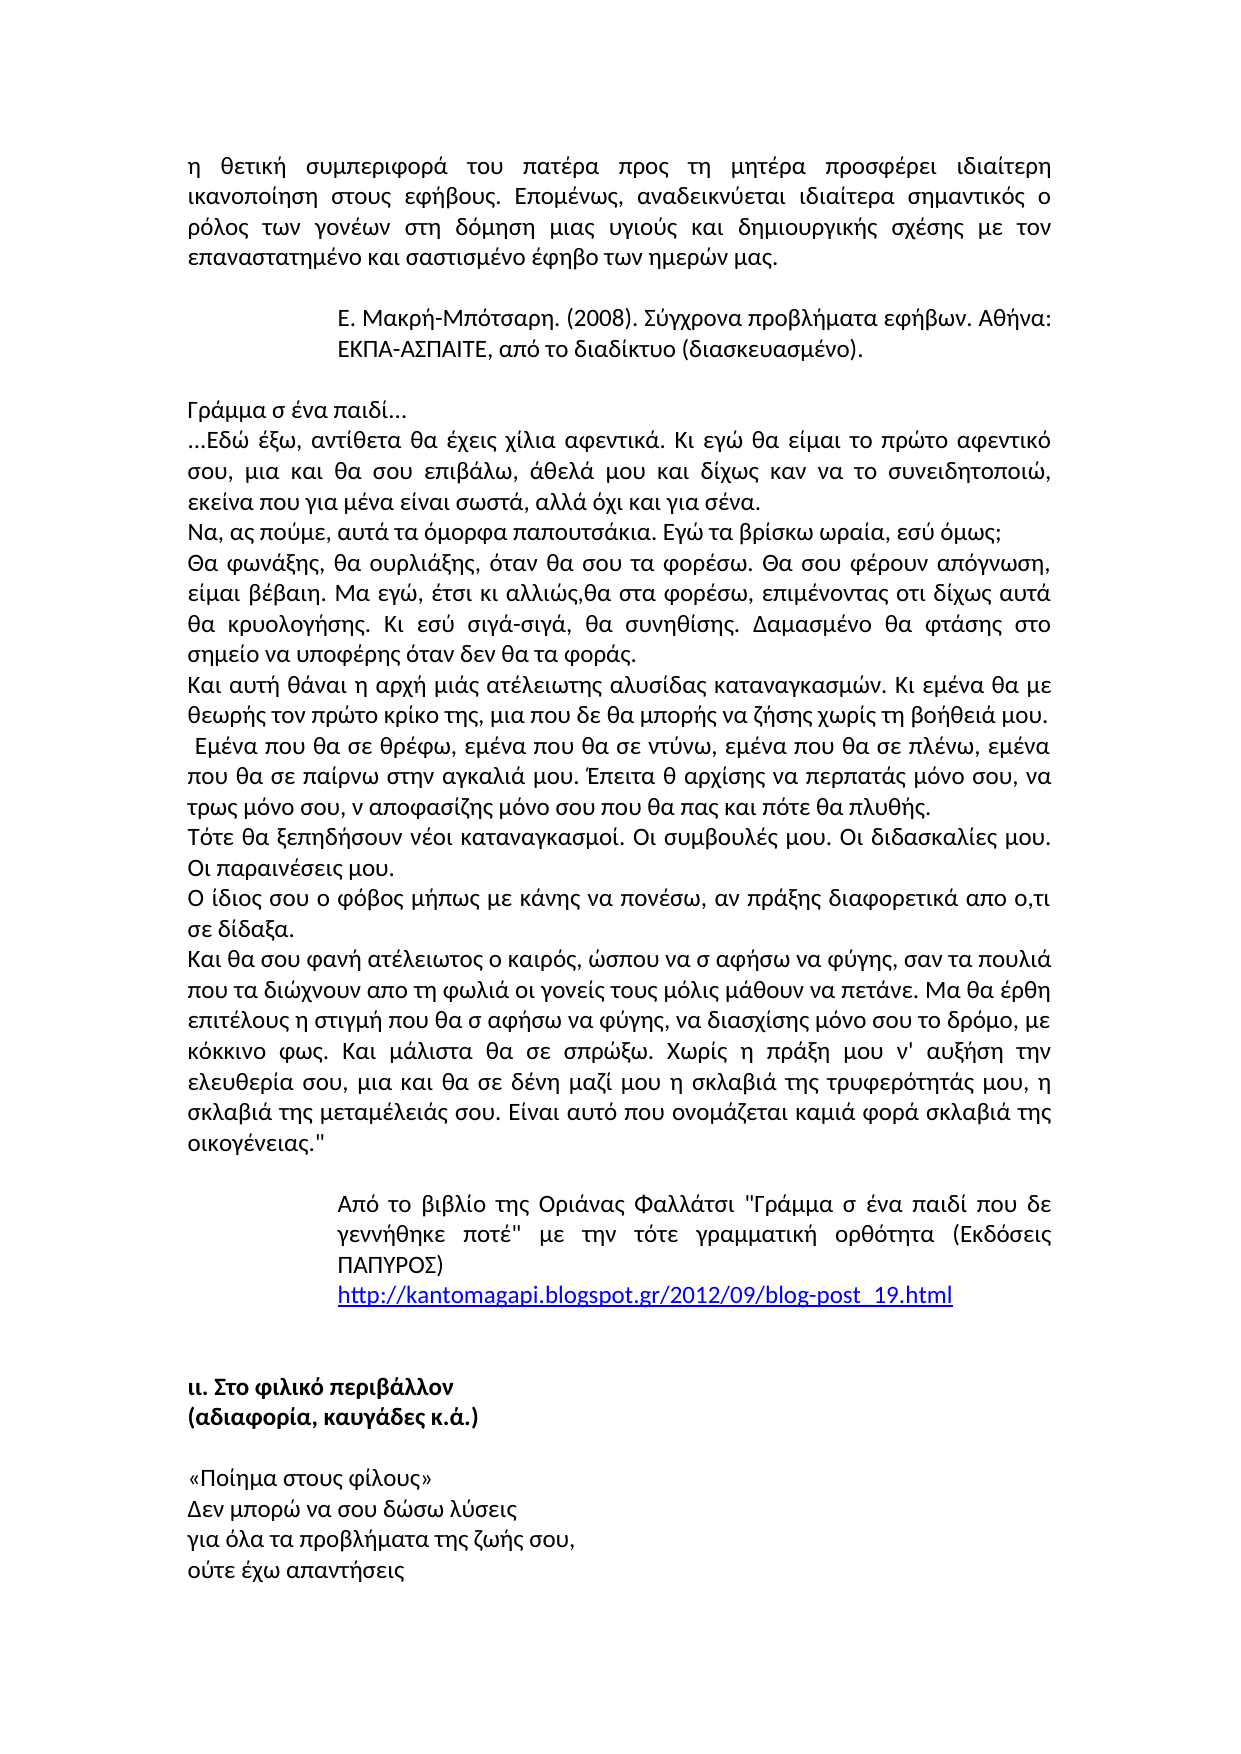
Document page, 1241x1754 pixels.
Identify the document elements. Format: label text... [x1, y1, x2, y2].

text Και θα σου φανή ατέλειωτος ο καιρός, ώσπου να σ αφήσω να φύγης, σαν τα πουλιά που τα διώχνουν απο τη φωλιά οι γονείς τους μόλις μάθουν να πετάνε. Μα θα έρθη επιτέλους η στιγμή που θα σ αφήσω να φύγης, να διασχίσης μόνο σου το δρόμο, με κόκκινο φως. Και μάλιστα θα σε σπρώξω. Χωρίς η πράξη μου ν' αυξήση την ελευθερία σου, μια και θα σε δένη μαζί μου η σκλαβιά της τρυφερότητάς μου, η σκλαβιά της μεταμέλειάς σου. Είναι αυτό που ονομάζεται καμιά φορά σκλαβιά της οικογένειας." [187, 943, 1053, 1157]
text Γράμμα σ ένα παιδί... [187, 394, 1053, 425]
text (αδιαφορία, καυγάδες κ.ά.) [187, 1401, 1053, 1432]
text Ε. Μακρή-Μπότσαρη. (2008). Σύγχρονα προβλήματα εφήβων. Αθήνα: ΕΚΠΑ-ΑΣΠΑΙΤΕ, από το διαδίκτυο (διασκευασμένο). [337, 303, 1053, 364]
text Τότε θα ξεπηδήσουν νέοι καταναγκασμοί. Οι συμβουλές μου. Οι διδασκαλίες μου. Οι παραινέσεις μου. [187, 821, 1053, 882]
text για όλα τα προβλήματα της ζωής σου, [187, 1523, 1053, 1554]
text Ο ίδιος σου ο φόβος μήπως με κάνης να πονέσω, αν πράξης διαφορετικά απο ο,τι σε δίδαξα. [187, 882, 1053, 943]
text Να, ας πούμε, αυτά τα όμορφα παπουτσάκια. Εγώ τα βρίσκω ωραία, εσύ όμως; [187, 516, 1053, 547]
text Δεν μπορώ να σου δώσω λύσεις [187, 1493, 1053, 1523]
text Εμένα που θα σε θρέφω, εμένα που θα σε ντύνω, εμένα που θα σε πλένω, εμένα που θα σε παίρνω στην αγκαλιά μου. Έπειτα θ αρχίσης να περπατάς μόνο σου, να τρως μόνο σου, ν αποφασίζης μόνο σου που θα πας και πότε θα πλυθής. [187, 730, 1053, 821]
text «Ποίημα στους φίλους» [187, 1462, 1053, 1493]
text Από το βιβλίο της Οριάνας Φαλλάτσι "Γράμμα σ ένα παιδί που δε γεννήθηκε ποτέ" με την τότε γραμματική ορθότητα (Εκδόσεις ΠΑΠΥΡΟΣ) [337, 1188, 1053, 1279]
text ιι. Στο φιλικό περιβάλλον [187, 1371, 1053, 1401]
text ...Εδώ έξω, αντίθετα θα έχεις χίλια αφεντικά. Κι εγώ θα είμαι το πρώτο αφεντικό σου, μια και θα σου επιβάλω, άθελά μου και δίχως καν να το συνειδητοποιώ, εκείνα που για μένα είναι σωστά, αλλά όχι και για σένα. [187, 425, 1053, 516]
text ούτε έχω απαντήσεις [187, 1554, 1053, 1584]
text Θα φωνάξης, θα ουρλιάξης, όταν θα σου τα φορέσω. Θα σου φέρουν απόγνωση, είμαι βέβαιη. Μα εγώ, έτσι κι αλλιώς,θα στα φορέσω, επιμένοντας οτι δίχως αυτά θα κρυολογήσης. Κι εσύ σιγά-σιγά, θα συνηθίσης. Δαμασμένο θα φτάσης στο σημείο να υποφέρης όταν δεν θα τα φοράς. [187, 547, 1053, 669]
text Και αυτή θάναι η αρχή μιάς ατέλειωτης αλυσίδας καταναγκασμών. Κι εμένα θα με θεωρής τον πρώτο κρίκο της, μια που δε θα μπορής να ζήσης χωρίς τη βοήθειά μου. [187, 669, 1053, 730]
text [187, 150, 1053, 272]
text http://kantomagapi.blogspot.gr/2012/09/blog-post_19.html [262, 1279, 1053, 1310]
